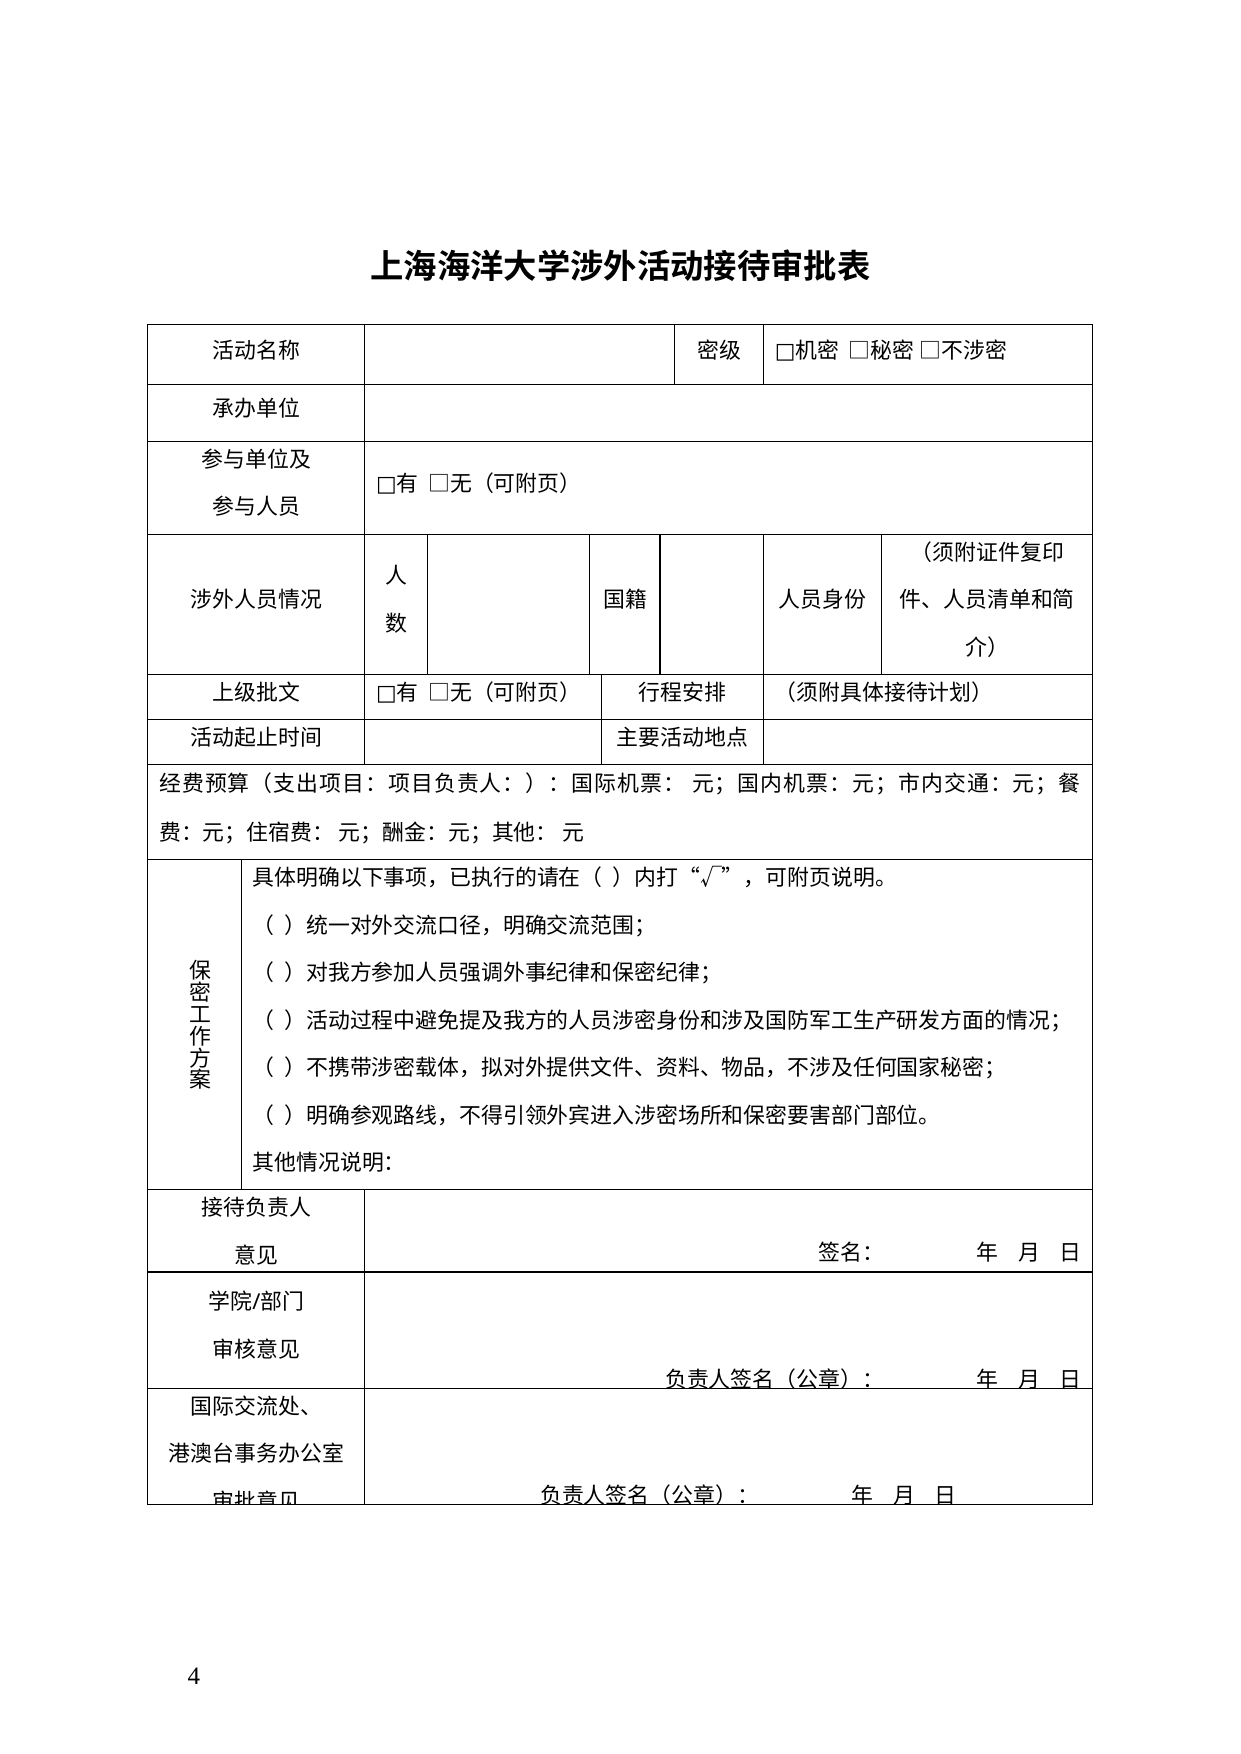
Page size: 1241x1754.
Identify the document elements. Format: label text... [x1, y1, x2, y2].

table_cell 国籍 [590, 535, 659, 674]
table_cell 接待负责人 意见 [148, 1190, 364, 1271]
table_cell 国际交流处、 港澳台事务办公室 审批意见 [148, 1389, 364, 1503]
table_cell [365, 720, 601, 764]
table_cell 承办单位 [148, 385, 364, 441]
table_cell 负责人签名（公章）： 年 月 日 [365, 1389, 1092, 1503]
table_header [365, 325, 674, 384]
table_cell [365, 385, 1092, 441]
table_cell 签名： 年 月 日 [365, 1190, 1092, 1271]
table_cell 参与单位及 参与人员 [148, 442, 364, 533]
table_cell 行程安排 [602, 675, 763, 719]
table_cell 保密工作方案 [148, 860, 241, 1189]
table_cell （须附具体接待计划） [764, 675, 1092, 719]
table_cell [661, 535, 763, 674]
table_header 活动名称 [148, 325, 364, 384]
table_cell 经费预算（支出项目：项目负责人：）：国际机票： 元；国内机票：元；市内交通：元；餐费：元；住宿费： 元；酬金：元；其他： 元 [148, 765, 1092, 859]
table_cell 主要活动地点 [602, 720, 763, 764]
table_header □机密 □秘密 □不涉密 [764, 325, 1092, 384]
table_cell 涉外人员情况 [148, 535, 364, 674]
table_header 密级 [675, 325, 763, 384]
table_cell 具体明确以下事项，已执行的请在（ ）内打“√”，可附页说明。 （ ）统一对外交流口径，明确交流范围； （ ）对我方参加人员强调外事纪律和保密纪律； （ ）活动过程中避免提及我方的人员涉密身份和涉及国防军工生产研发方面的情况； （ ）不携带涉密载体，拟对外提供文件、资料、物品，不涉及任何国家秘密； （ ）明确参观路线，不得引领外宾进入涉密场所和保密要害部门部位。 其他情况说明： [242, 860, 1092, 1189]
table_cell [764, 720, 1092, 764]
table_cell 人数 [365, 535, 427, 674]
table_cell （须附证件复印件、人员清单和简介） [882, 535, 1092, 674]
text 上海海洋大学涉外活动接待审批表 [187, 239, 1053, 288]
table_cell 学院/部门 审核意见 [148, 1273, 364, 1388]
table_cell [428, 535, 589, 674]
table_cell □有 □无（可附页） [365, 442, 1092, 533]
table_cell 人员身份 [764, 535, 881, 674]
table_cell □有 □无（可附页） [365, 675, 601, 719]
table_cell 负责人签名（公章）： 年 月 日 [365, 1273, 1092, 1388]
table_cell 上级批文 [148, 675, 364, 719]
table_cell 活动起止时间 [148, 720, 364, 764]
